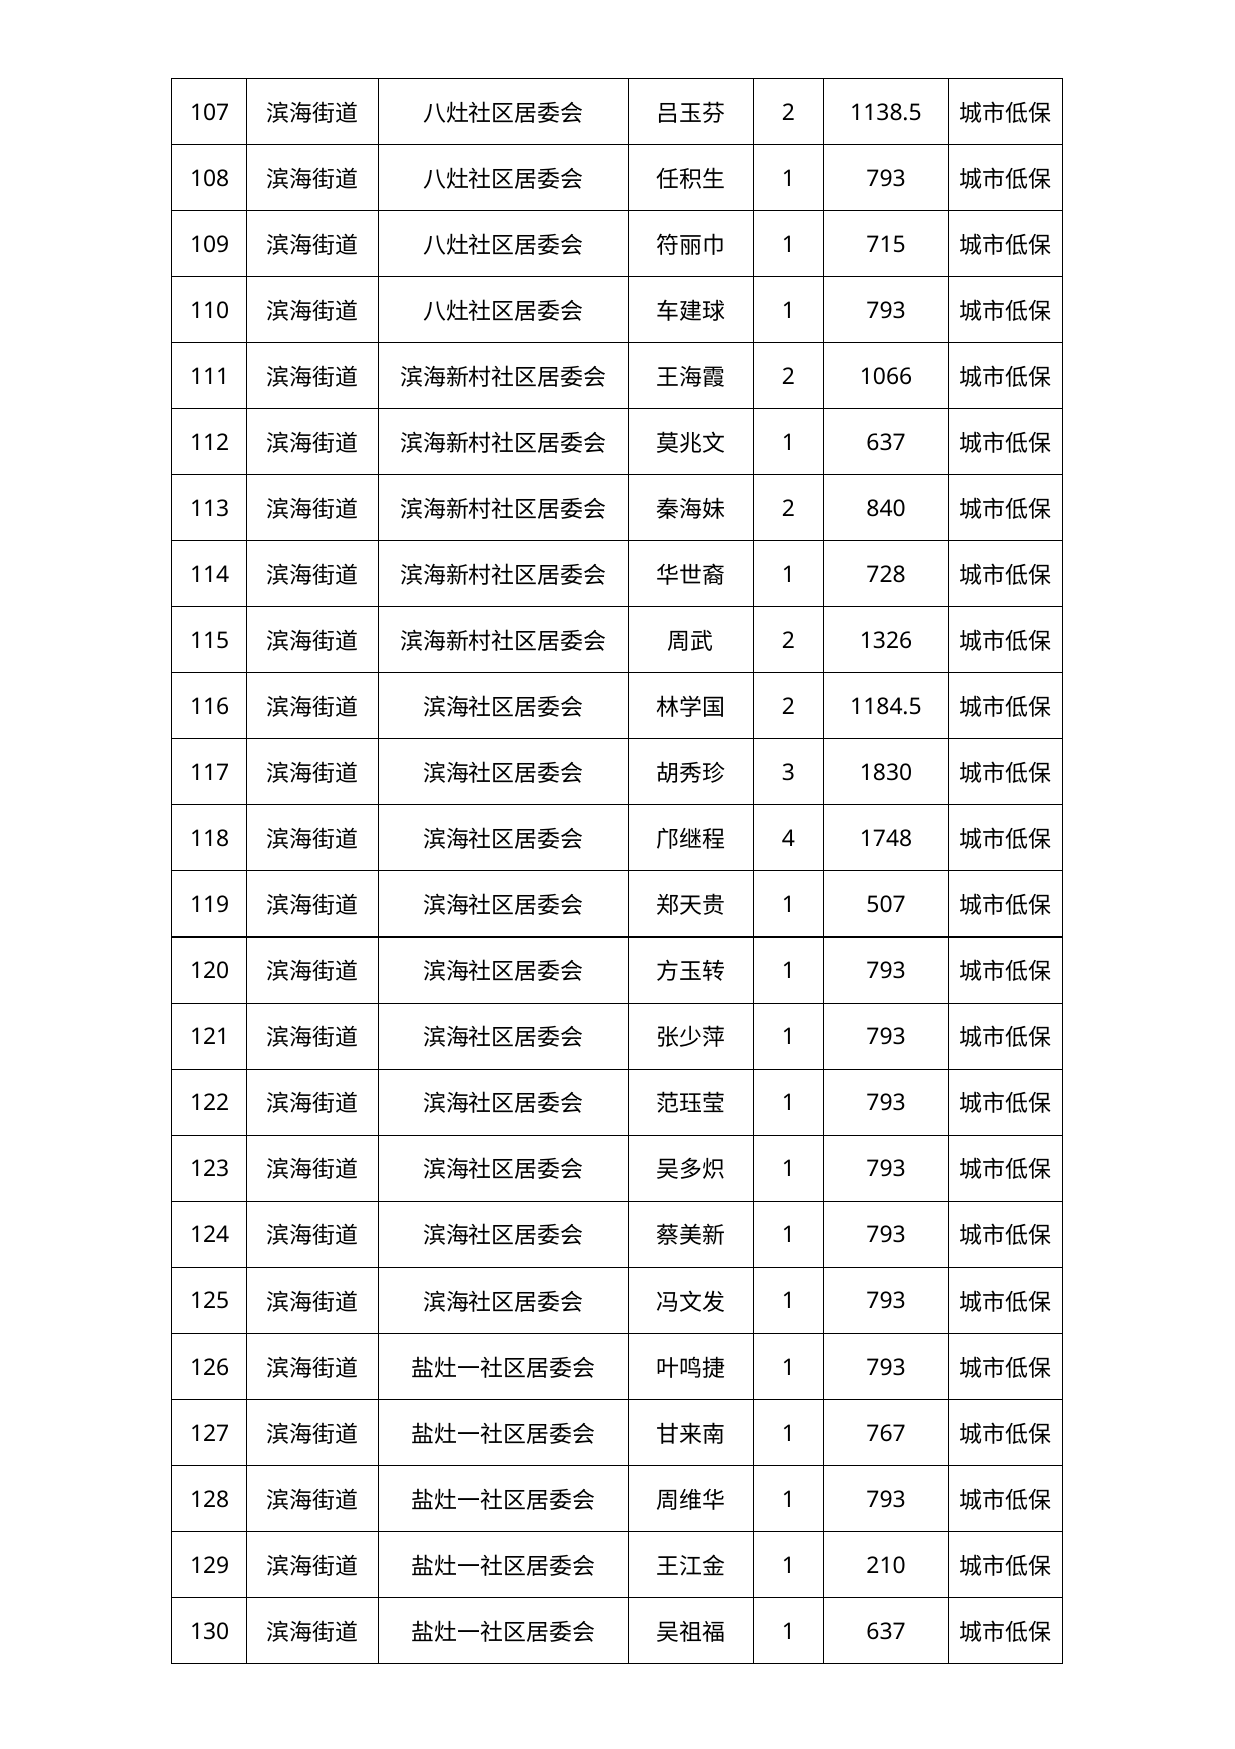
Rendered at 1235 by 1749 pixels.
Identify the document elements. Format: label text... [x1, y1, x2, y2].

table_cell 507 [824, 871, 948, 936]
table_cell 滨海新村社区居委会 [379, 475, 628, 540]
table_cell 793 [824, 1070, 948, 1134]
table_cell 3 [754, 739, 823, 804]
table_cell 滨海新村社区居委会 [379, 541, 628, 606]
table_cell 城市低保 [949, 541, 1062, 606]
table_cell 滨海街道 [247, 79, 378, 144]
table_cell 叶鸣捷 [629, 1334, 753, 1399]
table_cell 1 [754, 1004, 823, 1068]
table_cell 118 [172, 805, 246, 870]
table_cell 滨海社区居委会 [379, 1202, 628, 1267]
table_cell 1 [754, 1268, 823, 1333]
table_cell 715 [824, 211, 948, 276]
table_cell 120 [172, 938, 246, 1002]
table_cell 滨海街道 [247, 409, 378, 474]
table_cell 108 [172, 145, 246, 210]
table_cell 滨海街道 [247, 211, 378, 276]
table_cell 滨海街道 [247, 805, 378, 870]
table_cell 滨海街道 [247, 1532, 378, 1597]
table_cell 盐灶一社区居委会 [379, 1400, 628, 1465]
table_cell 任积生 [629, 145, 753, 210]
table_cell 盐灶一社区居委会 [379, 1532, 628, 1597]
table_cell 周维华 [629, 1466, 753, 1531]
table_cell 甘来南 [629, 1400, 753, 1465]
table_cell 滨海社区居委会 [379, 805, 628, 870]
table_cell 1138.5 [824, 79, 948, 144]
table_cell 周武 [629, 607, 753, 672]
table_cell 城市低保 [949, 938, 1062, 1002]
table_cell 城市低保 [949, 607, 1062, 672]
table_cell 115 [172, 607, 246, 672]
table_cell 滨海社区居委会 [379, 938, 628, 1002]
table_cell 滨海社区居委会 [379, 1070, 628, 1134]
table_cell 113 [172, 475, 246, 540]
table_cell 117 [172, 739, 246, 804]
table_cell 793 [824, 1136, 948, 1201]
table_cell 滨海街道 [247, 1070, 378, 1134]
table_cell 124 [172, 1202, 246, 1267]
table_cell 吴多炽 [629, 1136, 753, 1201]
table_cell 张少萍 [629, 1004, 753, 1068]
table_cell 114 [172, 541, 246, 606]
table_cell 城市低保 [949, 739, 1062, 804]
table_cell 728 [824, 541, 948, 606]
table_cell 八灶社区居委会 [379, 145, 628, 210]
table_cell 767 [824, 1400, 948, 1465]
table_cell 滨海街道 [247, 1334, 378, 1399]
table_cell 793 [824, 938, 948, 1002]
table_cell 1 [754, 938, 823, 1002]
table_cell 城市低保 [949, 1004, 1062, 1068]
table_cell 城市低保 [949, 871, 1062, 936]
table_cell 滨海街道 [247, 1136, 378, 1201]
table_cell 637 [824, 409, 948, 474]
table_cell 城市低保 [949, 805, 1062, 870]
table_cell 城市低保 [949, 1466, 1062, 1531]
table_cell 112 [172, 409, 246, 474]
table_cell 胡秀珍 [629, 739, 753, 804]
table_cell 秦海妹 [629, 475, 753, 540]
table_cell 城市低保 [949, 1400, 1062, 1465]
table_cell 119 [172, 871, 246, 936]
table_cell 793 [824, 145, 948, 210]
table_cell 滨海社区居委会 [379, 739, 628, 804]
table_cell 123 [172, 1136, 246, 1201]
table_cell 4 [754, 805, 823, 870]
table_cell 637 [824, 1598, 948, 1663]
table_cell 1 [754, 1598, 823, 1663]
table_cell 1 [754, 1202, 823, 1267]
table_cell 1 [754, 145, 823, 210]
table_cell 793 [824, 1202, 948, 1267]
table_cell 1 [754, 277, 823, 342]
table_cell 滨海街道 [247, 1004, 378, 1068]
table_cell 1 [754, 871, 823, 936]
table_cell 八灶社区居委会 [379, 211, 628, 276]
table_cell 滨海新村社区居委会 [379, 409, 628, 474]
table_cell 1 [754, 1532, 823, 1597]
table_cell 793 [824, 1268, 948, 1333]
table_cell 110 [172, 277, 246, 342]
table_cell 1066 [824, 343, 948, 408]
table_cell 城市低保 [949, 1268, 1062, 1333]
table_cell 127 [172, 1400, 246, 1465]
table_cell 2 [754, 79, 823, 144]
table_cell 城市低保 [949, 1532, 1062, 1597]
table_cell 滨海新村社区居委会 [379, 343, 628, 408]
table_cell 1830 [824, 739, 948, 804]
table_cell 滨海社区居委会 [379, 1004, 628, 1068]
table_cell 王海霞 [629, 343, 753, 408]
table_cell 八灶社区居委会 [379, 79, 628, 144]
table_cell 城市低保 [949, 409, 1062, 474]
table_cell 793 [824, 1004, 948, 1068]
table_cell 滨海街道 [247, 607, 378, 672]
table_cell 华世裔 [629, 541, 753, 606]
table_cell 车建球 [629, 277, 753, 342]
table_cell 城市低保 [949, 1136, 1062, 1201]
table_cell 130 [172, 1598, 246, 1663]
table_cell 109 [172, 211, 246, 276]
table_cell 城市低保 [949, 673, 1062, 738]
table_cell 2 [754, 673, 823, 738]
table_cell 1 [754, 541, 823, 606]
table_cell 1326 [824, 607, 948, 672]
table_cell 793 [824, 277, 948, 342]
table_cell 129 [172, 1532, 246, 1597]
table_cell 滨海街道 [247, 277, 378, 342]
table_cell 滨海社区居委会 [379, 871, 628, 936]
table_cell 1184.5 [824, 673, 948, 738]
table_cell 滨海街道 [247, 475, 378, 540]
table_cell 125 [172, 1268, 246, 1333]
table_cell 符丽巾 [629, 211, 753, 276]
table_cell 城市低保 [949, 343, 1062, 408]
table_cell 滨海新村社区居委会 [379, 607, 628, 672]
table_cell 城市低保 [949, 475, 1062, 540]
table_cell 1 [754, 1400, 823, 1465]
table_cell 1 [754, 409, 823, 474]
table_cell 城市低保 [949, 145, 1062, 210]
table_cell 城市低保 [949, 1334, 1062, 1399]
table_cell 吴祖福 [629, 1598, 753, 1663]
table_cell 滨海街道 [247, 871, 378, 936]
table_cell 城市低保 [949, 1598, 1062, 1663]
table_cell 111 [172, 343, 246, 408]
table_cell 滨海街道 [247, 541, 378, 606]
table_cell 滨海街道 [247, 145, 378, 210]
table_cell 王江金 [629, 1532, 753, 1597]
table_cell 1 [754, 1136, 823, 1201]
table_cell 滨海街道 [247, 938, 378, 1002]
table_cell 793 [824, 1334, 948, 1399]
table_cell 范珏莹 [629, 1070, 753, 1134]
table_cell 滨海街道 [247, 1268, 378, 1333]
table_cell 126 [172, 1334, 246, 1399]
table_cell 盐灶一社区居委会 [379, 1598, 628, 1663]
table_cell 2 [754, 475, 823, 540]
table_cell 107 [172, 79, 246, 144]
table_cell 滨海街道 [247, 1400, 378, 1465]
table_cell 邝继程 [629, 805, 753, 870]
table_cell 滨海街道 [247, 1598, 378, 1663]
table_cell 1 [754, 1070, 823, 1134]
table_cell 城市低保 [949, 1202, 1062, 1267]
table_cell 盐灶一社区居委会 [379, 1466, 628, 1531]
table_cell 莫兆文 [629, 409, 753, 474]
table_cell 2 [754, 343, 823, 408]
table_cell 840 [824, 475, 948, 540]
table_cell 1 [754, 211, 823, 276]
table_cell 滨海街道 [247, 673, 378, 738]
table_cell 八灶社区居委会 [379, 277, 628, 342]
table_cell 滨海街道 [247, 1466, 378, 1531]
table_cell 滨海社区居委会 [379, 1136, 628, 1201]
table_cell 滨海街道 [247, 1202, 378, 1267]
table_cell 吕玉芬 [629, 79, 753, 144]
table_cell 1 [754, 1334, 823, 1399]
table_cell 冯文发 [629, 1268, 753, 1333]
table_cell 滨海街道 [247, 739, 378, 804]
table_cell 城市低保 [949, 1070, 1062, 1134]
table_cell 城市低保 [949, 211, 1062, 276]
table_cell 方玉转 [629, 938, 753, 1002]
table_cell 210 [824, 1532, 948, 1597]
table_cell 滨海社区居委会 [379, 673, 628, 738]
table_cell 793 [824, 1466, 948, 1531]
table_cell 121 [172, 1004, 246, 1068]
table_cell 盐灶一社区居委会 [379, 1334, 628, 1399]
table_cell 城市低保 [949, 277, 1062, 342]
table_cell 林学国 [629, 673, 753, 738]
table_cell 122 [172, 1070, 246, 1134]
table_cell 蔡美新 [629, 1202, 753, 1267]
table_cell 城市低保 [949, 79, 1062, 144]
table_cell 2 [754, 607, 823, 672]
table_cell 滨海社区居委会 [379, 1268, 628, 1333]
table_cell 1748 [824, 805, 948, 870]
table_cell 滨海街道 [247, 343, 378, 408]
table_cell 1 [754, 1466, 823, 1531]
table_cell 郑天贵 [629, 871, 753, 936]
table_cell 128 [172, 1466, 246, 1531]
table_cell 116 [172, 673, 246, 738]
